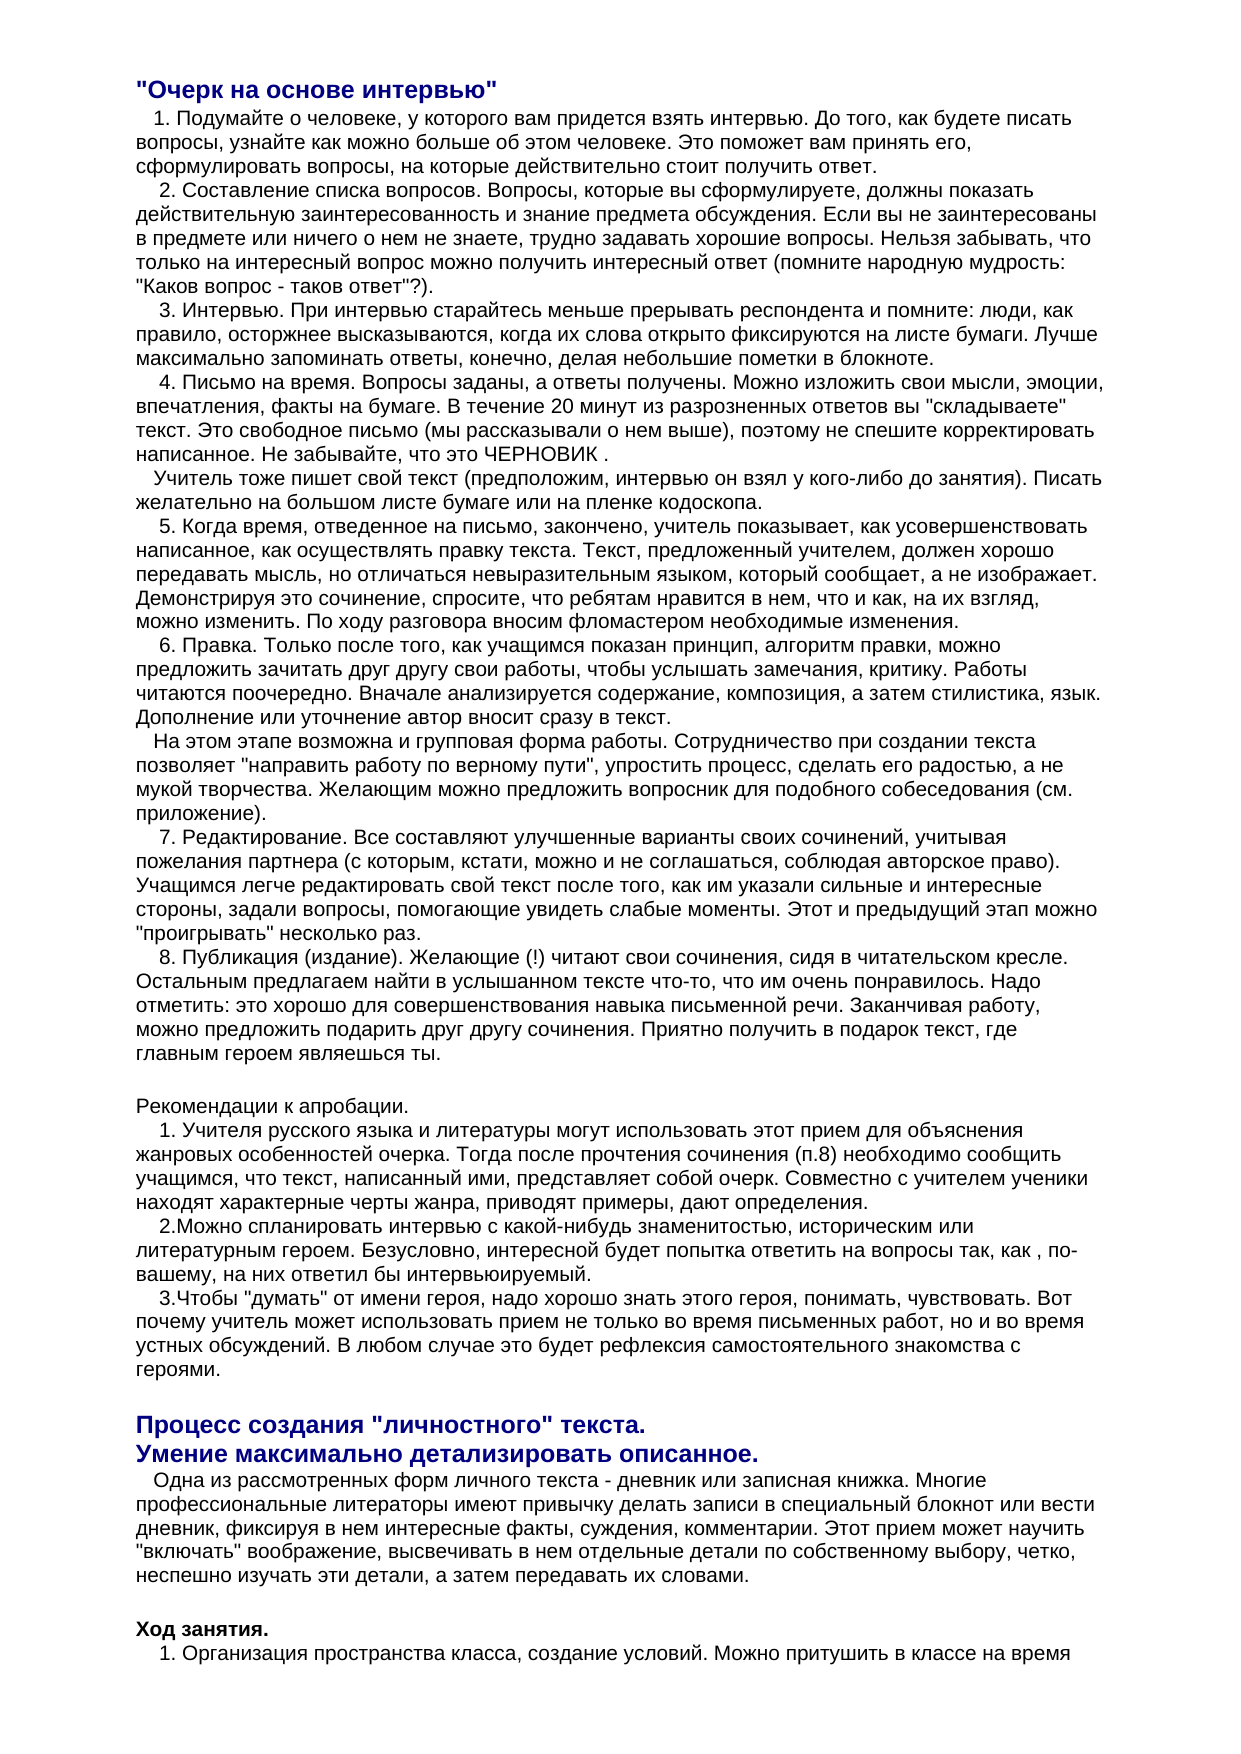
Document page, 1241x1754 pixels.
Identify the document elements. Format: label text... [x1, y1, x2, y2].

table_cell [133, 1468, 1108, 1664]
table_cell 1. Подумайте о человеке, у которого вам придется взять интервью. До того, как будете писать вопросы, узнайте как можно больше об этом человеке. Это поможет вам принять его, сформулировать вопросы, на которые действительно стоит получить ответ. 2. Составление списка вопросов. Вопросы, которые вы сформулируете, должны показать действительную заинтересованность и знание предмета обсуждения. Если вы не заинтересованы в предмете или ничего о нем не знаете, трудно задавать хорошие вопросы. Нельзя забывать, что только на интересный вопрос можно получить интересный ответ (помните народную мудрость: "Каков вопрос - таков ответ"?). 3. Интервью. При интервью старайтесь меньше прерывать респондента и помните: люди, как правило, осторжнее высказываются, когда их слова открыто фиксируются на листе бумаги. Лучше максимально запоминать ответы, конечно, делая небольшие пометки в блокноте. 4. Письмо на время. Вопросы заданы, а ответы получены. Можно изложить свои мысли, эмоции, впечатления, факты на бумаге. В течение 20 минут из разрозненных ответов вы "складываете" текст. Это свободное письмо (мы рассказывали о нем выше), поэтому не спешите корректировать написанное. Не забывайте, что это ЧЕРНОВИК . Учитель тоже пишет свой текст (предположим, интервью он взял у кого-либо до занятия). Писать желательно на большом листе бумаге или на пленке кодоскопа. 5. Когда время, отведенное на письмо, закончено, учитель показывает, как усовершенствовать написанное, как осуществлять правку текста. Текст, предложенный учителем, должен хорошо передавать мысль, но отличаться невыразительным языком, который сообщает, а не изображает. Демонстрируя это сочинение, спросите, что ребятам нравится в нем, что и как, на их взгляд, можно изменить. По ходу разговора вносим фломастером необходимые изменения. 6. Правка. Только после того, как учащимся показан принцип, алгоритм правки, можно предложить зачитать друг другу свои работы, чтобы услышать замечания, критику. Работы читаются поочередно. Вначале анализируется содержание, композиция, а затем стилистика, язык. Дополнение или уточнение автор вносит сразу в текст. На этом этапе возможна и групповая форма работы. Сотрудничество при создании текста позволяет "направить работу по верному пути", упростить процесс, сделать его радостью, а не мукой творчества. Желающим можно предложить вопросник для подобного собеседования (см. приложение). 7. Редактирование. Все составляют улучшенные варианты своих сочинений, учитывая пожелания партнера (с которым, кстати, можно и не соглашаться, соблюдая авторское право). Учащимся легче редактировать свой текст после того, как им указали сильные и интересные стороны, задали вопросы, помогающие увидеть слабые моменты. Этот и предыдущий этап можно "проигрывать" несколько раз. 8. Публикация (издание). Желающие (!) читают свои сочинения, сидя в читательском кресле. Остальным предлагаем найти в услышанном тексте что-то, что им очень понравилось. Надо отметить: это хорошо для совершенствования навыка письменной речи. Заканчивая работу, можно предложить подарить друг другу сочинения. Приятно получить в подарок текст, где главным героем являешься ты. Рекомендации к апробации. 1. Учителя русского языка и литературы могут использовать этот прием для объяснения жанровых особенностей очерка. Тогда после прочтения сочинения (п.8) необходимо сообщить учащимся, что текст, написанный ими, представляет собой очерк. Совместно с учителем ученики находят характерные черты жанра, приводят примеры, дают определения. 2.Можно спланировать интервью с какой-нибудь знаменитостью, историческим или литературным героем. Безусловно, интересной будет попытка ответить на вопросы так, как , по-вашему, на них ответил бы интервьюируемый. 3.Чтобы "думать" от имени героя, надо хорошо знать этого героя, понимать, чувствовать. Вот почему учитель может использовать прием не только во время письменных работ, но и во время устных обсуждений. В любом случае это будет рефлексия самостоятельного знакомства с героями. [133, 104, 1108, 1381]
table_cell Процесс создания "личностного" текста. Умение максимально детализировать описанное. [133, 1381, 1108, 1467]
table_cell "Очерк на основе интервью" [133, 75, 1108, 104]
